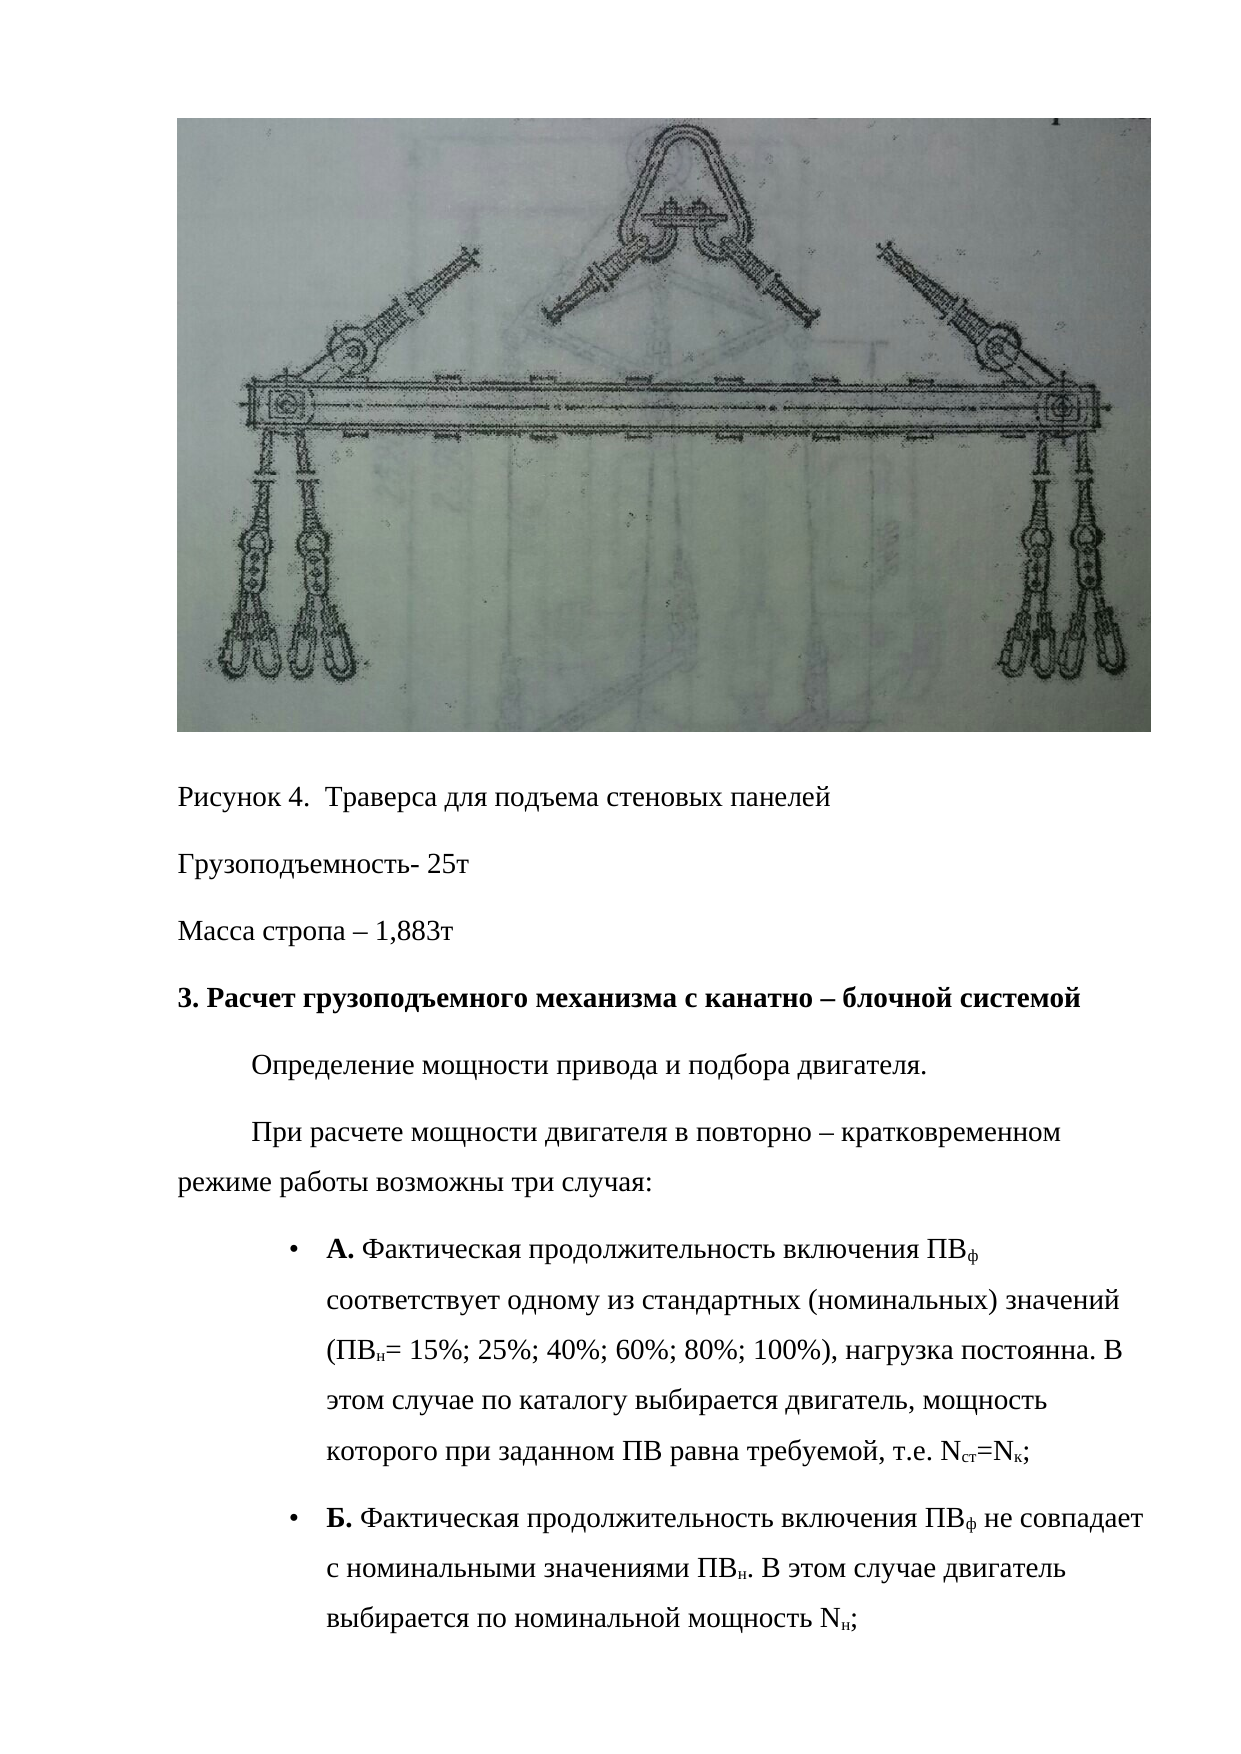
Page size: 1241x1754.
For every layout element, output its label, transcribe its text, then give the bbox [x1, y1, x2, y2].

text Определение мощности привода и подбора двигателя. [177, 1047, 1152, 1081]
list Б. Фактическая продолжительность включения ПВф не совпадает с номинальными значениями ПВн. В этом случае двигатель выбирается по номинальной мощность Nн; [288, 1500, 1152, 1634]
text При расчете мощности двигателя в повторно – кратковременном режиме работы возможны три случая: [177, 1114, 1152, 1198]
text Грузоподъемность- 25т [177, 846, 1152, 880]
picture [177, 118, 1151, 732]
text Масса стропа – 1,883т [177, 913, 1152, 947]
text Рисунок 4. Траверса для подъема стеновых панелей [177, 779, 1152, 813]
list А. Фактическая продолжительность включения ПВф соответствует одному из стандартных (номинальных) значений (ПВн= 15%; 25%; 40%; 60%; 80%; 100%), нагрузка постоянна. В этом случае по каталогу выбирается двигатель, мощность которого при заданном ПВ равна требуемой, т.е. Nст=Nк; [288, 1231, 1152, 1466]
text 3. Расчет грузоподъемного механизма с канатно – блочной системой [177, 980, 1152, 1014]
